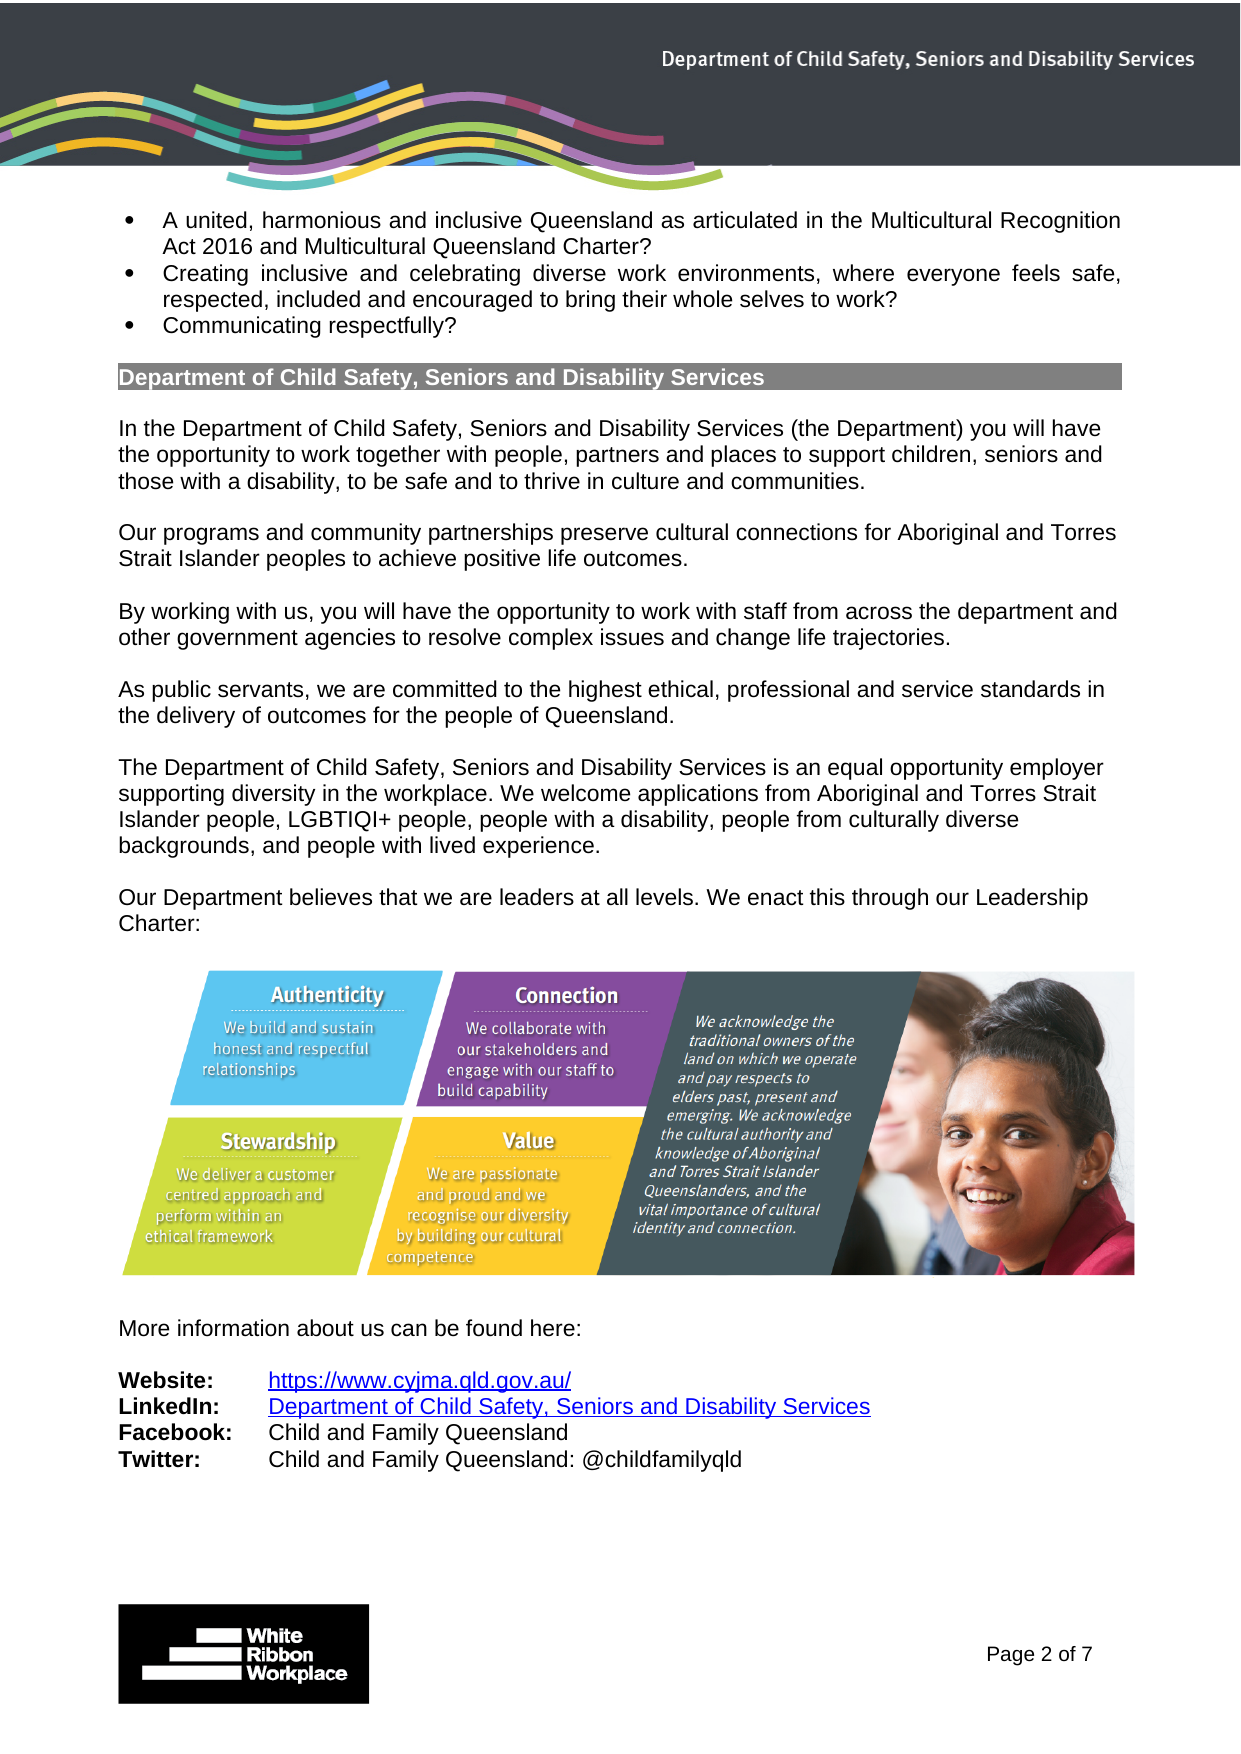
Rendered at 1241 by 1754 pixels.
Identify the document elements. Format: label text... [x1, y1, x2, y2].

text The Department of Child Safety, Seniors and Disability Services is an equal opportunity employer supporting diversity in the workplace. We welcome applications from Aboriginal and Torres Strait Islander people, LGBTIQI+ people, people with a disability, people from culturally diverse backgrounds, and people with lived experience. [118, 753, 1122, 859]
text In the Department of Child Safety, Seniors and Disability Services (the Department) you will have the opportunity to work together with people, partners and places to support children, seniors and those with a disability, to be safe and to thrive in culture and communities. [118, 415, 1122, 494]
text By working with us, you will have the opportunity to work with staff from across the department and other government agencies to resolve complex issues and change life trajectories. [118, 598, 1122, 651]
picture [118, 1604, 370, 1704]
picture [0, 3, 1241, 198]
text LinkedIn: Department of Child Safety, Seniors and Disability Services [118, 1393, 1122, 1419]
text Department of Child Safety, Seniors and Disability Services [118, 363, 1122, 390]
text Website: https://www.cyjma.qld.gov.au/ [118, 1367, 1122, 1393]
text More information about us can be found here: [118, 1315, 1122, 1342]
text Our Department believes that we are leaders at all levels. We enact this through our Leadership Charter: [118, 884, 1122, 937]
picture [118, 961, 1139, 1278]
text Facebook: Child and Family Queensland [118, 1419, 1122, 1446]
list A united, harmonious and inclusive Queensland as articulated in the Multicultural Recognition Act 2016 and Multicultural Queensland Charter? [125, 207, 1122, 259]
list Communicating respectfully? [125, 312, 1122, 338]
text Twitter: Child and Family Queensland: @childfamilyqld [118, 1446, 1122, 1472]
list Creating inclusive and celebrating diverse work environments, where everyone feels safe, respected, included and encouraged to bring their whole selves to work? [125, 259, 1122, 312]
text As public servants, we are committed to the highest ethical, professional and service standards in the delivery of outcomes for the people of Queensland. [118, 676, 1122, 728]
text Our programs and community partnerships preserve cultural connections for Aboriginal and Torres Strait Islander peoples to achieve positive life outcomes. [118, 519, 1122, 572]
